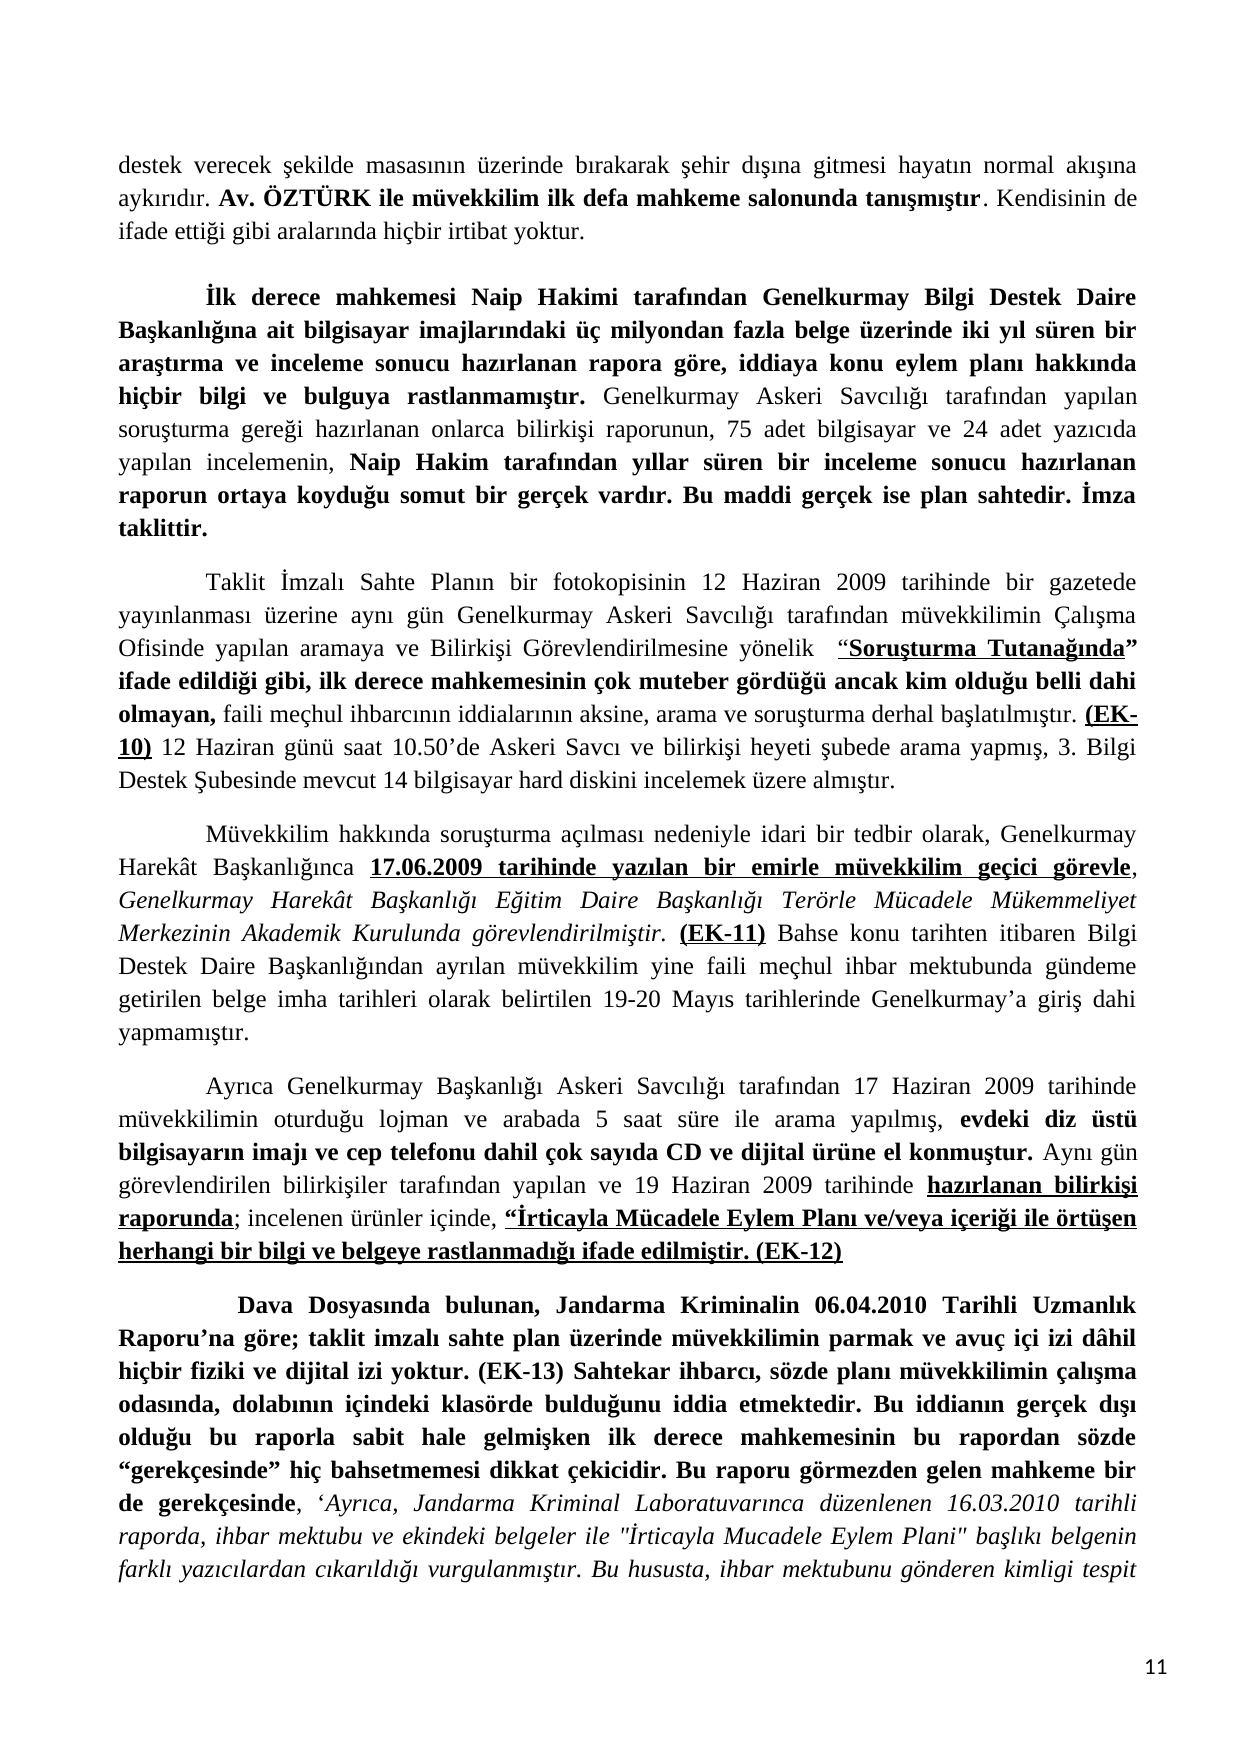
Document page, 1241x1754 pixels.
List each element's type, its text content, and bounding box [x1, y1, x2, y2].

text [118, 150, 1138, 245]
text Taklit İmzalı Sahte Planın bir fotokopisinin 12 Haziran 2009 tarihinde bir gazetede yayınlanması üzerine aynı gün Genelkurmay Askeri Savcılığı tarafından müvekkilimin Çalışma Ofisinde yapılan aramaya ve Bilirkişi Görevlendirilmesine yönelik “Soruşturma Tutanağında” ifade edildiği gibi, ilk derece mahkemesinin çok muteber gördüğü ancak kim olduğu belli dahi olmayan, faili meçhul ihbarcının iddialarının aksine, arama ve soruşturma derhal başlatılmıştır. (EK-10) 12 Haziran günü saat 10.50’de Askeri Savcı ve bilirkişi heyeti şubede arama yapmış, 3. Bilgi Destek Şubesinde mevcut 14 bilgisayar hard diskini incelemek üzere almıştır. [118, 567, 1138, 794]
text Ayrıca Genelkurmay Başkanlığı Askeri Savcılığı tarafından 17 Haziran 2009 tarihinde müvekkilimin oturduğu lojman ve arabada 5 saat süre ile arama yapılmış, evdeki diz üstü bilgisayarın imajı ve cep telefonu dahil çok sayıda CD ve dijital ürüne el konmuştur. Aynı gün görevlendirilen bilirkişiler tarafından yapılan ve 19 Haziran 2009 tarihinde hazırlanan bilirkişi raporunda; incelenen ürünler içinde, “İrticayla Mücadele Eylem Planı ve/veya içeriği ile örtüşen herhangi bir bilgi ve belgeye rastlanmadığı ifade edilmiştir. (EK-12) [118, 1071, 1138, 1265]
text Müvekkilim hakkında soruşturma açılması nedeniyle idari bir tedbir olarak, Genelkurmay Harekât Başkanlığınca 17.06.2009 tarihinde yazılan bir emirle müvekkilim geçici görevle, Genelkurmay Harekât Başkanlığı Eğitim Daire Başkanlığı Terörle Mücadele Mükemmeliyet Merkezinin Akademik Kurulunda görevlendirilmiştir. (EK-11) Bahse konu tarihten itibaren Bilgi Destek Daire Başkanlığından ayrılan müvekkilim yine faili meçhul ihbar mektubunda gündeme getirilen belge imha tarihleri olarak belirtilen 19-20 Mayıs tarihlerinde Genelkurmay’a giriş dahi yapmamıştır. [118, 819, 1138, 1046]
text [118, 1290, 1138, 1583]
text İlk derece mahkemesi Naip Hakimi tarafından Genelkurmay Bilgi Destek Daire Başkanlığına ait bilgisayar imajlarındaki üç milyondan fazla belge üzerinde iki yıl süren bir araştırma ve inceleme sonucu hazırlanan rapora göre, iddiaya konu eylem planı hakkında hiçbir bilgi ve bulguya rastlanmamıştır. Genelkurmay Askeri Savcılığı tarafından yapılan soruşturma gereği hazırlanan onlarca bilirkişi raporunun, 75 adet bilgisayar ve 24 adet yazıcıda yapılan incelemenin, Naip Hakim tarafından yıllar süren bir inceleme sonucu hazırlanan raporun ortaya koyduğu somut bir gerçek vardır. Bu maddi gerçek ise plan sahtedir. İmza taklittir. [118, 282, 1138, 542]
